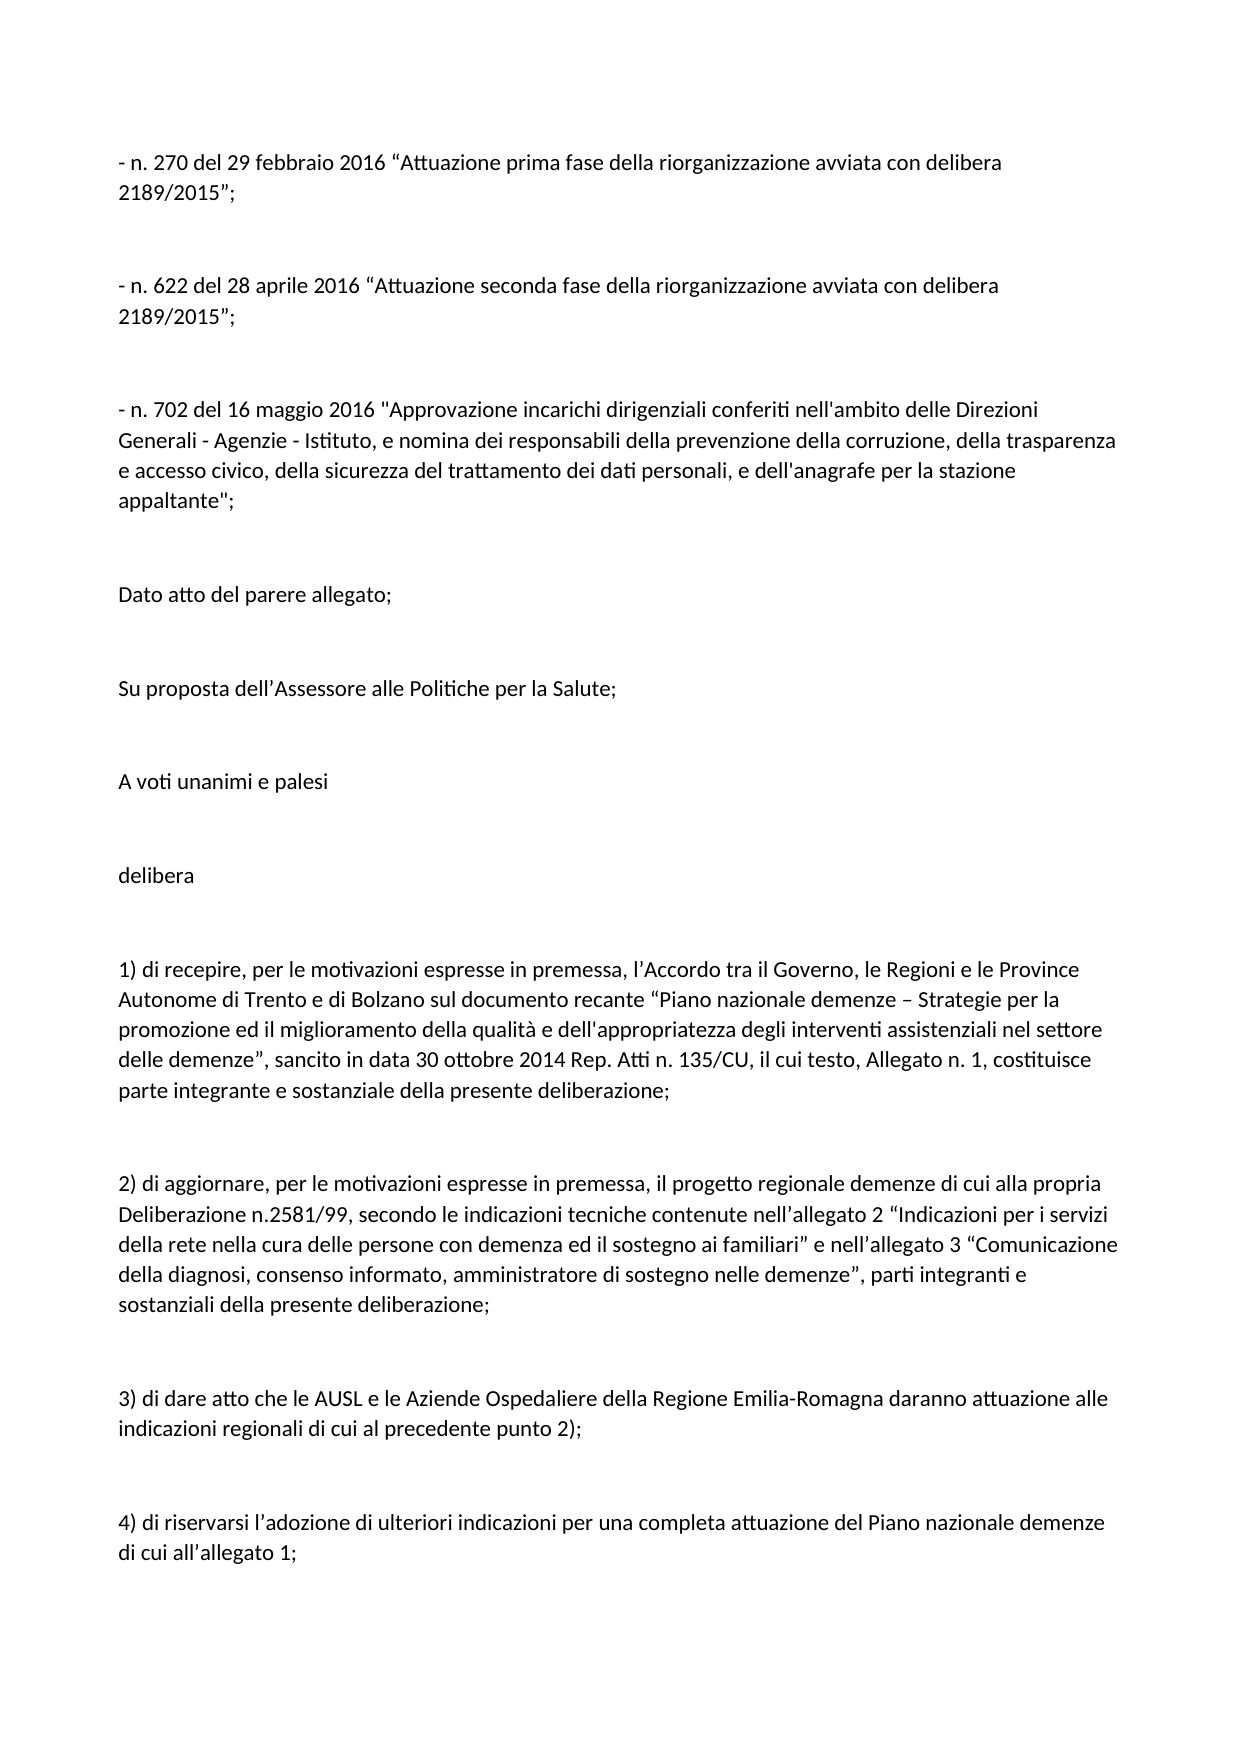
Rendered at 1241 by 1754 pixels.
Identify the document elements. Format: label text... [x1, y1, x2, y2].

text 3) di dare atto che le AUSL e le Aziende Ospedaliere della Regione Emilia-Romagna daranno attuazione alle indicazioni regionali di cui al precedente punto 2); [118, 1384, 1122, 1442]
text delibera [118, 861, 1122, 889]
text - n. 702 del 16 maggio 2016 "Approvazione incarichi dirigenziali conferiti nell'ambito delle Direzioni Generali - Agenzie - Istituto, e nomina dei responsabili della prevenzione della corruzione, della trasparenza e accesso civico, della sicurezza del trattamento dei dati personali, e dell'anagrafe per la stazione appaltante"; [118, 396, 1122, 514]
text - n. 622 del 28 aprile 2016 “Attuazione seconda fase della riorganizzazione avviata con delibera 2189/2015”; [118, 272, 1122, 330]
text - n. 270 del 29 febbraio 2016 “Attuazione prima fase della riorganizzazione avviata con delibera 2189/2015”; [118, 148, 1122, 206]
text 4) di riservarsi l’adozione di ulteriori indicazioni per una completa attuazione del Piano nazionale demenze di cui all’allegato 1; [118, 1508, 1122, 1566]
text 1) di recepire, per le motivazioni espresse in premessa, l’Accordo tra il Governo, le Regioni e le Province Autonome di Trento e di Bolzano sul documento recante “Piano nazionale demenze – Strategie per la promozione ed il miglioramento della qualità e dell'appropriatezza degli interventi assistenziali nel settore delle demenze”, sancito in data 30 ottobre 2014 Rep. Atti n. 135/CU, il cui testo, Allegato n. 1, costituisce parte integrante e sostanziale della presente deliberazione; [118, 955, 1122, 1104]
text A voti unanimi e palesi [118, 767, 1122, 795]
text Su proposta dell’Assessore alle Politiche per la Salute; [118, 674, 1122, 702]
text 2) di aggiornare, per le motivazioni espresse in premessa, il progetto regionale demenze di cui alla propria Deliberazione n.2581/99, secondo le indicazioni tecniche contenute nell’allegato 2 “Indicazioni per i servizi della rete nella cura delle persone con demenza ed il sostegno ai familiari” e nell’allegato 3 “Comunicazione della diagnosi, consenso informato, amministratore di sostegno nelle demenze”, parti integranti e sostanziali della presente deliberazione; [118, 1169, 1122, 1318]
text Dato atto del parere allegato; [118, 580, 1122, 608]
